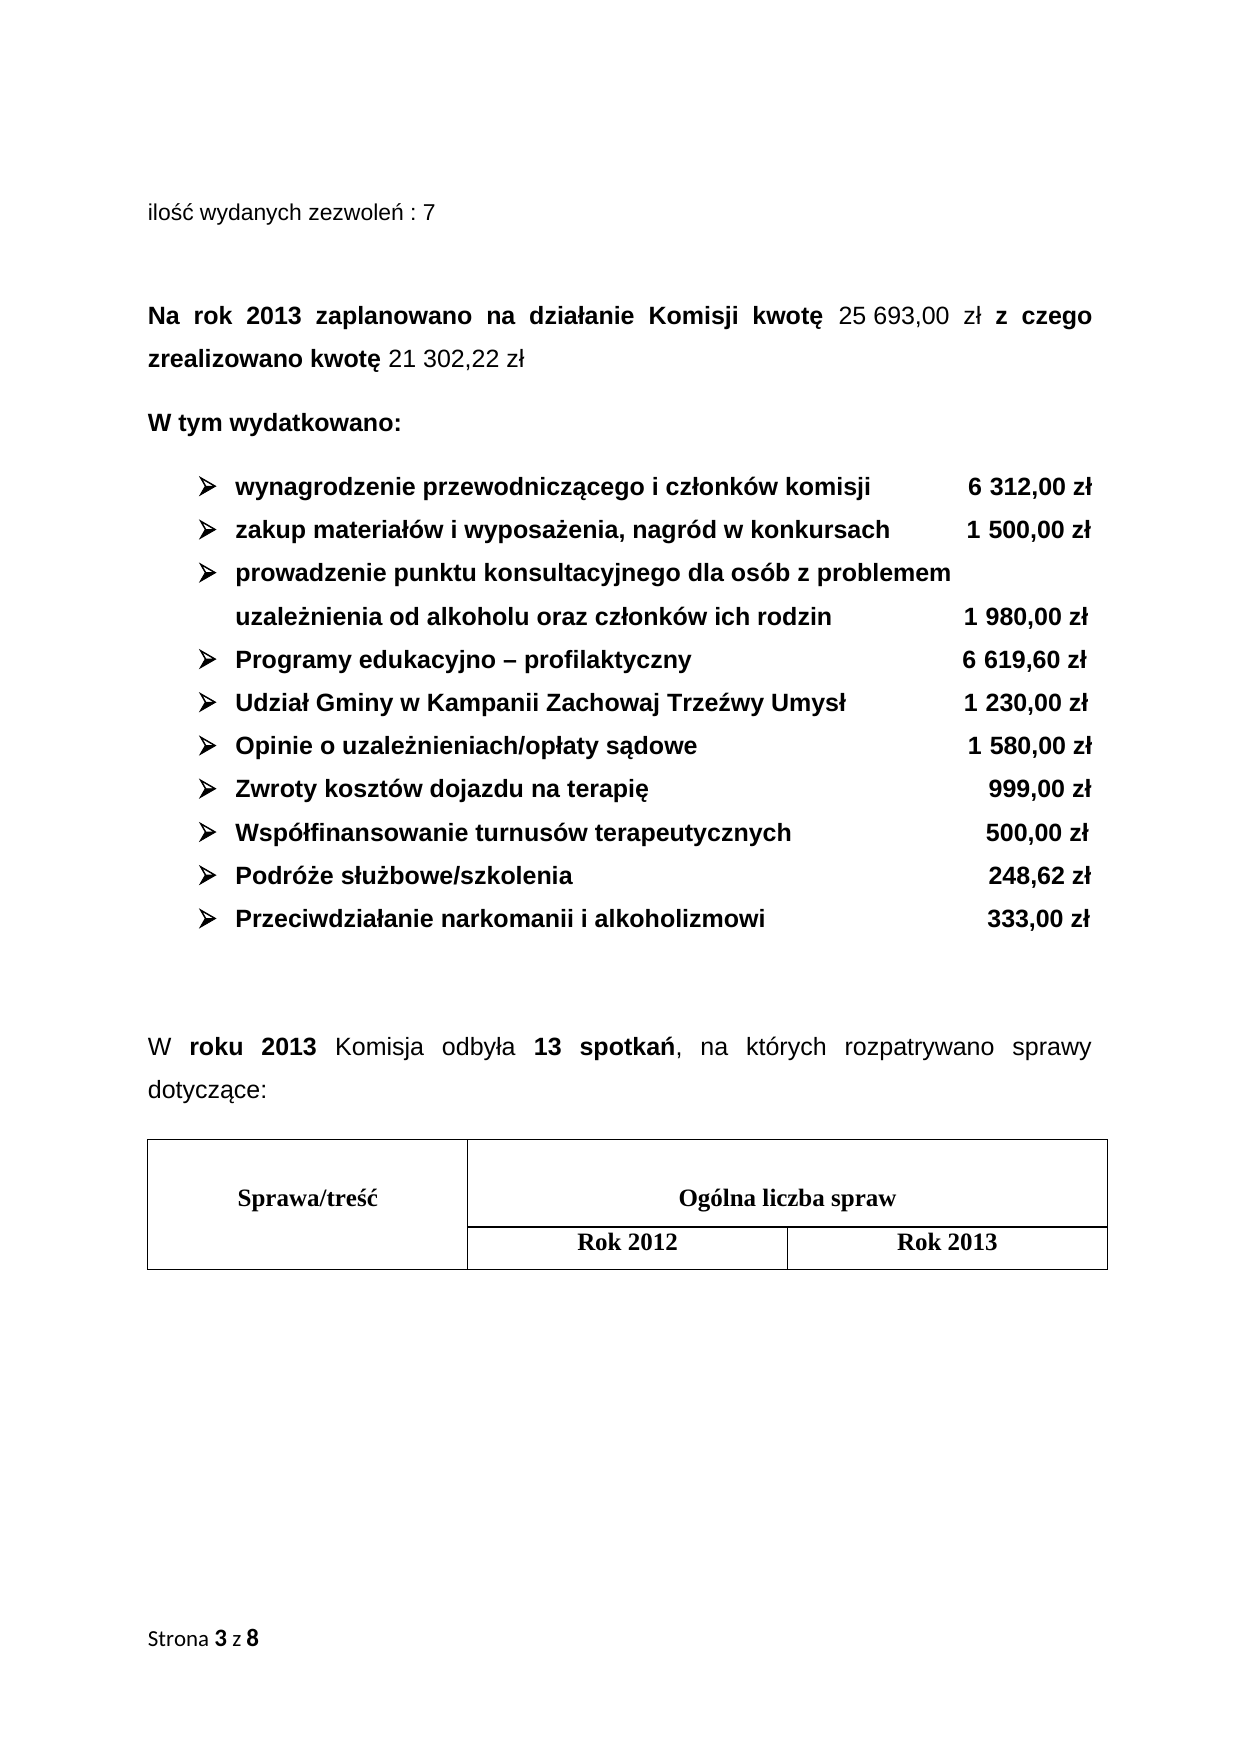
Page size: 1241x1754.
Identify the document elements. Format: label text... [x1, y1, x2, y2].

list Programy edukacyjno – profilaktyczny 6 619,60 zł [198, 644, 1093, 673]
table_header Ogólna liczba spraw [468, 1140, 1107, 1226]
list Opinie o uzależnieniach/opłaty sądowe 1 580,00 zł [198, 731, 1093, 760]
text W tym wydatkowano: [148, 408, 1093, 437]
list Podróże służbowe/szkolenia 248,62 zł [198, 861, 1093, 889]
text W roku 2013 Komisja odbyła 13 spotkań, na których rozpatrywano sprawy dotyczące: [148, 1032, 1093, 1104]
list Przeciwdziałanie narkomanii i alkoholizmowi 333,00 zł [198, 904, 1093, 933]
text ilość wydanych zezwoleń : 7 [148, 199, 1093, 225]
list zakup materiałów i wyposażenia, nagród w konkursach 1 500,00 zł [198, 515, 1093, 544]
list wynagrodzenie przewodniczącego i członków komisji 6 312,00 zł [198, 472, 1093, 501]
list Udział Gminy w Kampanii Zachowaj Trzeźwy Umysł 1 230,00 zł [198, 688, 1093, 717]
list Zwroty kosztów dojazdu na terapię 999,00 zł [198, 774, 1093, 803]
table_cell Rok 2013 [788, 1228, 1107, 1269]
list prowadzenie punktu konsultacyjnego dla osób z problemem uzależnienia od alkoholu oraz członków ich rodzin 1 980,00 zł [198, 558, 1093, 630]
list Współfinansowanie turnusów terapeutycznych 500,00 zł [198, 817, 1093, 846]
table_header Sprawa/treść [148, 1140, 467, 1269]
table_cell Rok 2012 [468, 1228, 787, 1269]
text Na rok 2013 zaplanowano na działanie Komisji kwotę 25 693,00 zł z czego zrealizowano kwotę 21 302,22 zł [148, 301, 1093, 373]
